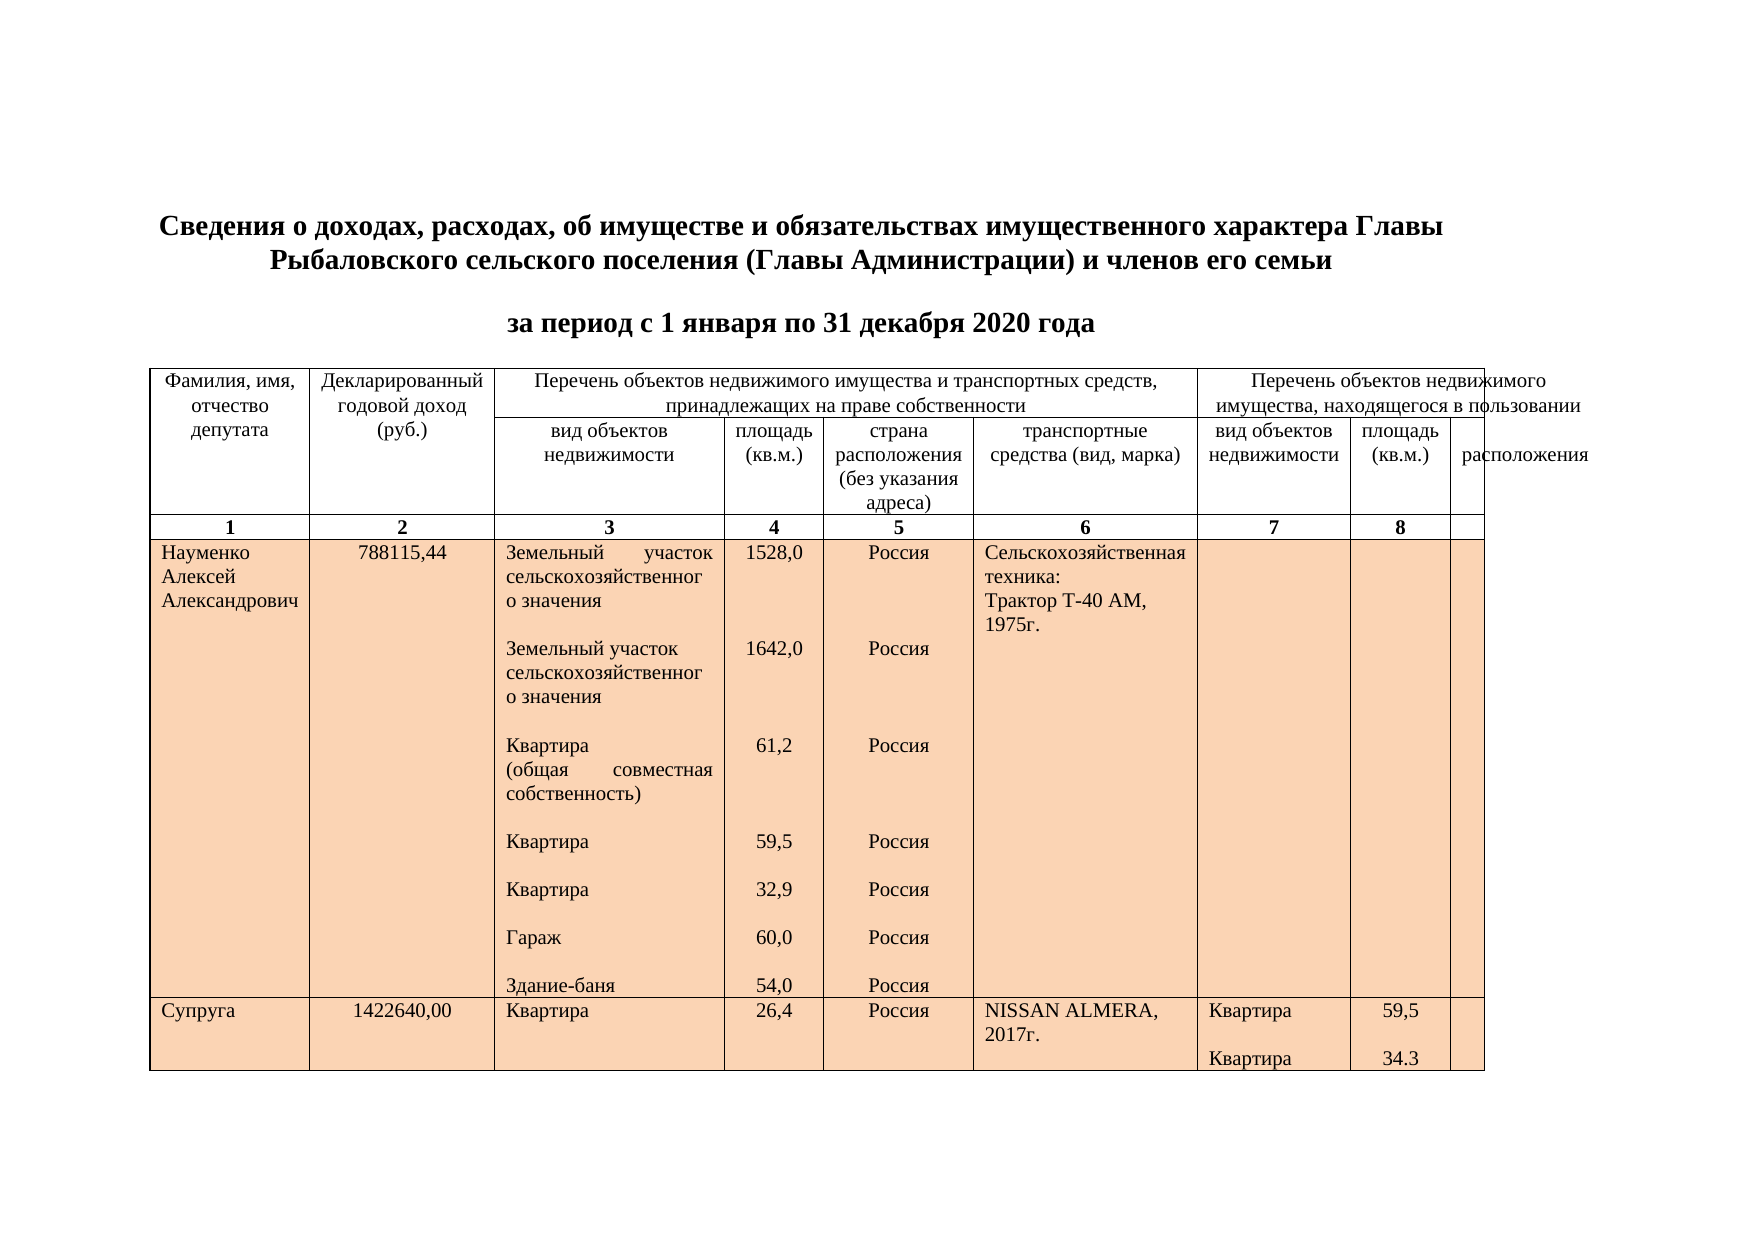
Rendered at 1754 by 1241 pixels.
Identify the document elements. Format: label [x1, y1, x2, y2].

table_header [118, 177, 1484, 1103]
